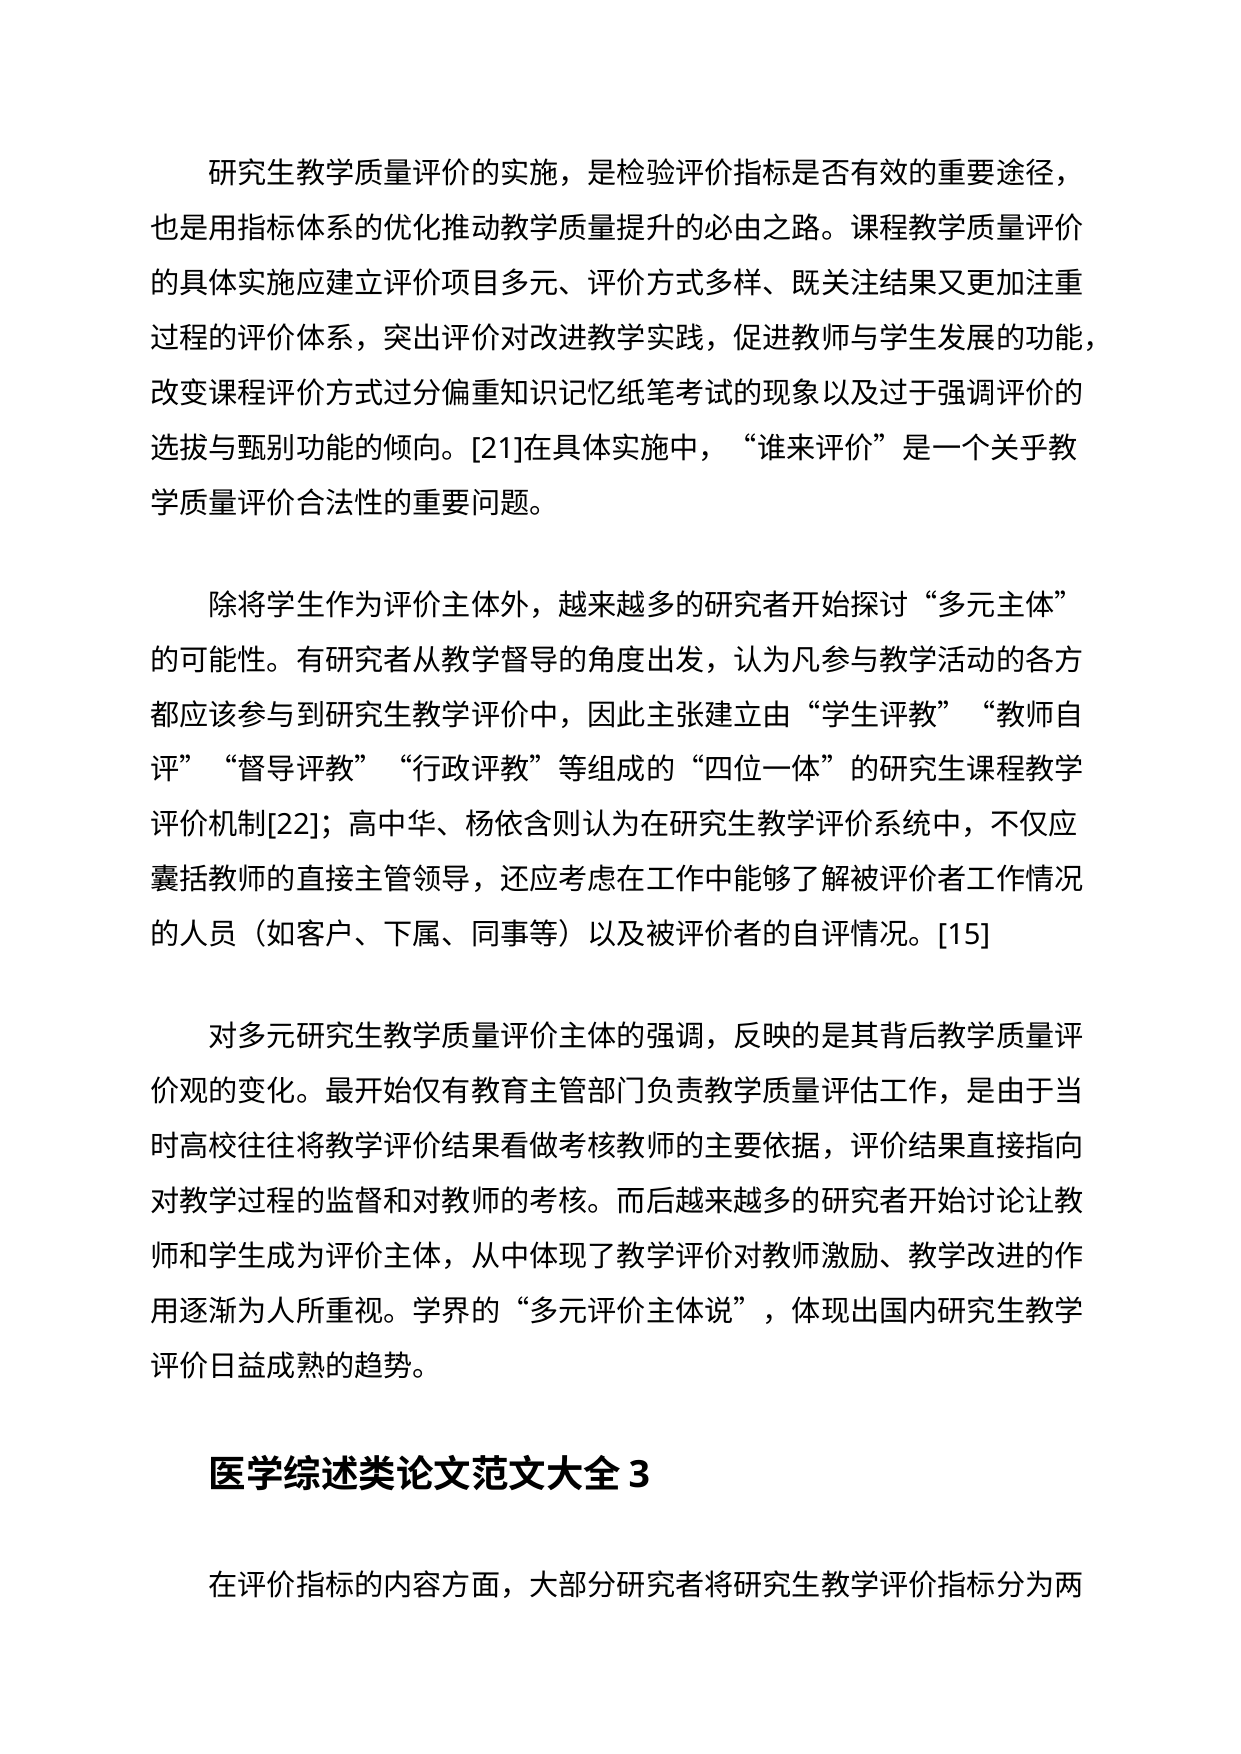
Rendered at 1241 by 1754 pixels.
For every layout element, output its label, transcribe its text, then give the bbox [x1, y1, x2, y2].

text 医学综述类论文范文大全3 [150, 1444, 1090, 1498]
text 对多元研究生教学质量评价主体的强调，反映的是其背后教学质量评价观的变化。最开始仅有教育主管部门负责教学质量评估工作，是由于当时高校往往将教学评价结果看做考核教师的主要依据，评价结果直接指向对教学过程的监督和对教师的考核。而后越来越多的研究者开始讨论让教师和学生成为评价主体，从中体现了教学评价对教师激励、教学改进的作用逐渐为人所重视。学界的“多元评价主体说”，体现出国内研究生教学评价日益成熟的趋势。 [150, 1013, 1090, 1384]
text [150, 1561, 1090, 1604]
text 研究生教学质量评价的实施，是检验评价指标是否有效的重要途径，也是用指标体系的优化推动教学质量提升的必由之路。课程教学质量评价的具体实施应建立评价项目多元、评价方式多样、既关注结果又更加注重过程的评价体系，突出评价对改进教学实践，促进教师与学生发展的功能，改变课程评价方式过分偏重知识记忆纸笔考试的现象以及过于强调评价的选拔与甄别功能的倾向。[21]在具体实施中，“谁来评价”是一个关乎教学质量评价合法性的重要问题。 [150, 150, 1090, 522]
text 除将学生作为评价主体外，越来越多的研究者开始探讨“多元主体”的可能性。有研究者从教学督导的角度出发，认为凡参与教学活动的各方都应该参与到研究生教学评价中，因此主张建立由“学生评教”“教师自评”“督导评教”“行政评教”等组成的“四位一体”的研究生课程教学评价机制[22]；高中华、杨依含则认为在研究生教学评价系统中，不仅应囊括教师的直接主管领导，还应考虑在工作中能够了解被评价者工作情况的人员（如客户、下属、同事等）以及被评价者的自评情况。[15] [150, 581, 1090, 953]
